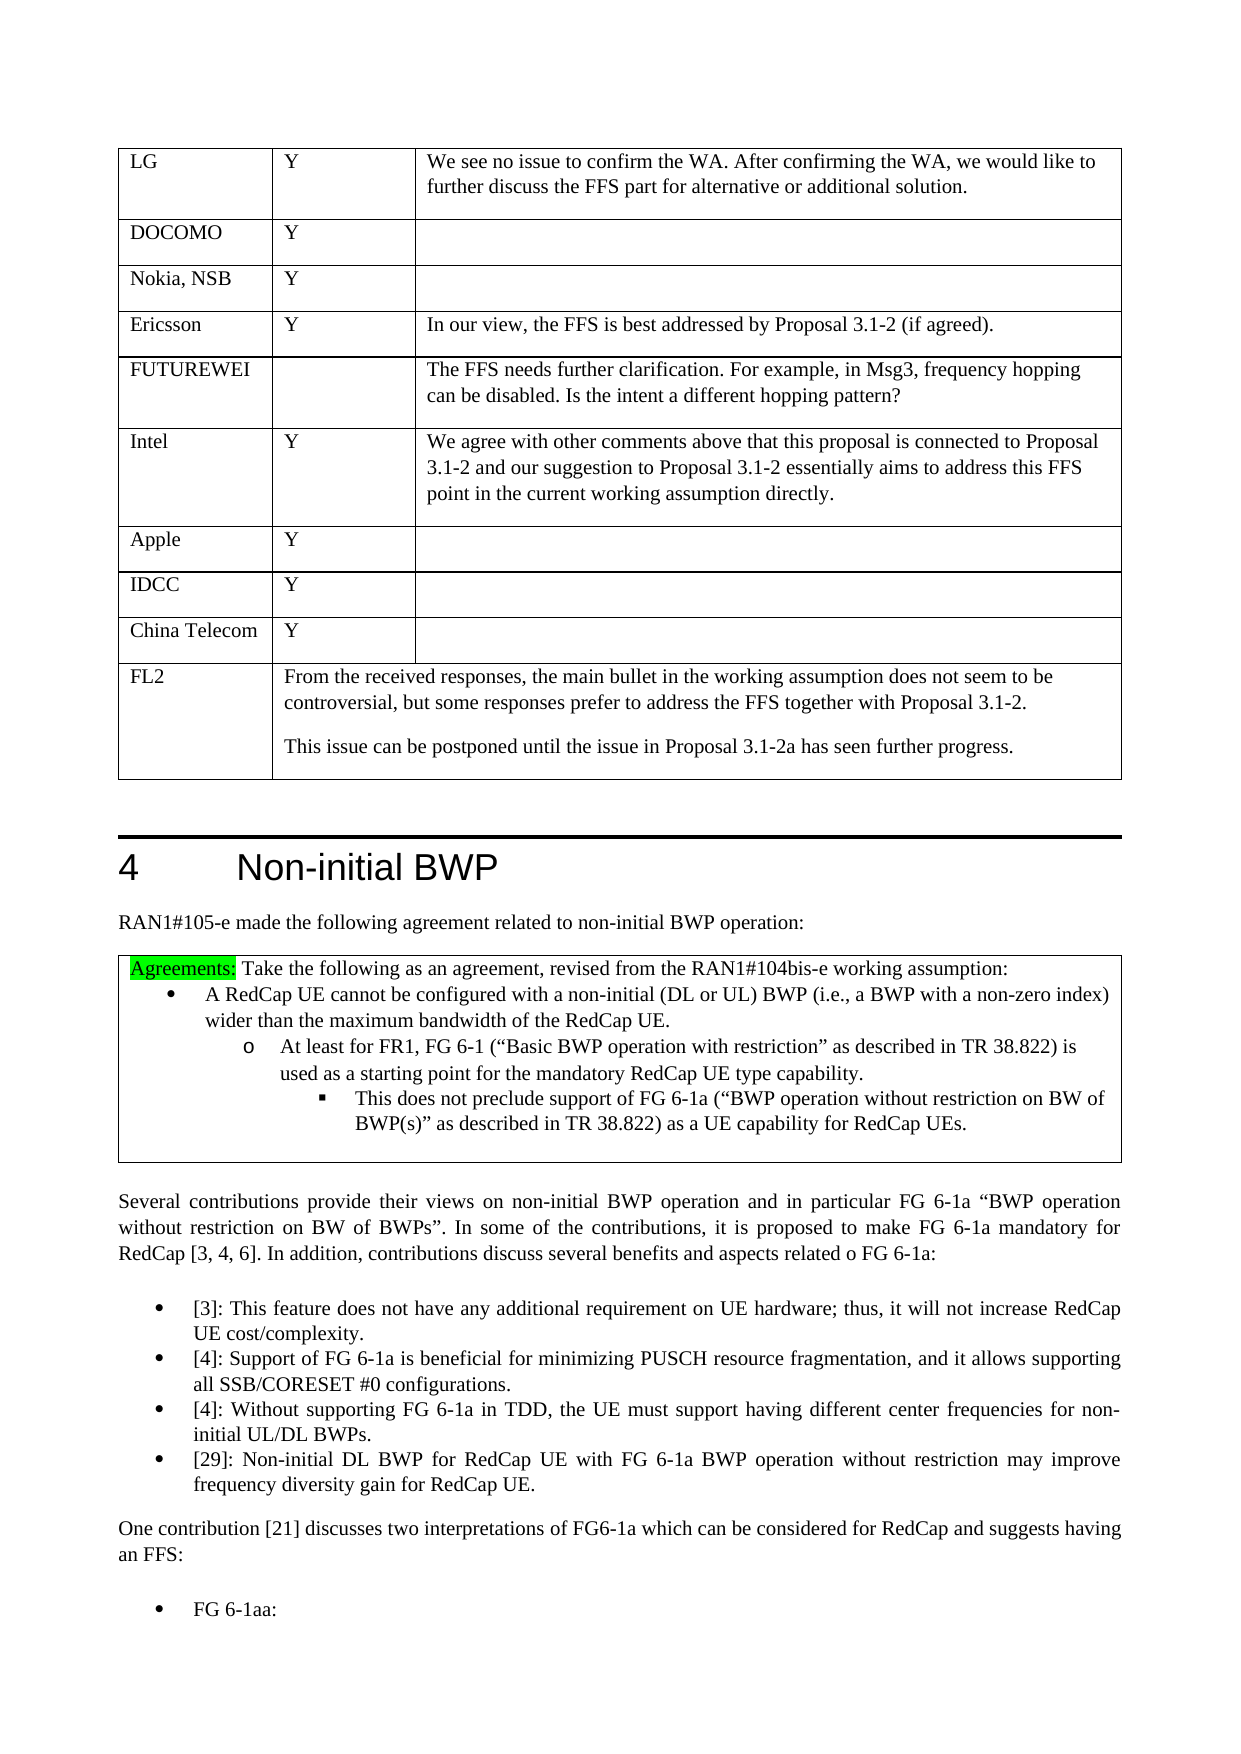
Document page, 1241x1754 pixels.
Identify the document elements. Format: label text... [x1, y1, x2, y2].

table_cell In our view, the FFS is best addressed by Proposal 3.1-2 (if agreed). [416, 312, 1121, 356]
table_cell Y [273, 527, 415, 571]
table_cell Y [273, 429, 415, 526]
table_cell Y [273, 266, 415, 311]
table_cell Y [273, 618, 415, 663]
table_cell [416, 618, 1121, 663]
table_cell [416, 527, 1121, 571]
table_cell LG [119, 149, 272, 219]
table_cell [273, 358, 415, 428]
table_cell FUTUREWEI [119, 358, 272, 428]
text RAN1#105-e made the following agreement related to non-initial BWP operation: [118, 910, 1122, 934]
table_cell Y [273, 312, 415, 356]
table_cell [416, 573, 1121, 617]
table_cell Y [273, 220, 415, 265]
table_cell We see no issue to confirm the WA. After confirming the WA, we would like to further discuss the FFS part for alternative or additional solution. [416, 149, 1121, 219]
table_cell Ericsson [119, 312, 272, 356]
table_cell [416, 266, 1121, 311]
table_cell Nokia, NSB [119, 266, 272, 311]
table_cell FL2 [119, 664, 272, 779]
list FG 6-1aa: [156, 1597, 1122, 1621]
text Several contributions provide their views on non-initial BWP operation and in particular FG 6-1a “BWP operation without restriction on BW of BWPs”. In some of the contributions, it is proposed to make FG 6-1a mandatory for RedCap [3, 4, 6]. In addition, contributions discuss several benefits and aspects related o FG 6-1a: [118, 1189, 1122, 1265]
list [4]: Without supporting FG 6-1a in TDD, the UE must support having different center frequencies for non-initial UL/DL BWPs. [156, 1397, 1122, 1446]
list [3]: This feature does not have any additional requirement on UE hardware; thus, it will not increase RedCap UE cost/complexity. [156, 1296, 1122, 1345]
table_cell Intel [119, 429, 272, 526]
table_cell China Telecom [119, 618, 272, 663]
table_cell Y [273, 573, 415, 617]
list [29]: Non-initial DL BWP for RedCap UE with FG 6-1a BWP operation without restriction may improve frequency diversity gain for RedCap UE. [156, 1447, 1122, 1496]
table_header Agreements: Take the following as an agreement, revised from the RAN1#104bis-e working assumption: A RedCap UE cannot be configured with a non-initial (DL or UL) BWP (i.e., a BWP with a non-zero index) wider than the maximum bandwidth of the RedCap UE. At least for FR1, FG 6-1 (“Basic BWP operation with restriction” as described in TR 38.822) is used as a starting point for the mandatory RedCap UE type capability. This does not preclude support of FG 6-1a (“BWP operation without restriction on BW of BWP(s)” as described in TR 38.822) as a UE capability for RedCap UEs. [119, 956, 1121, 1162]
list [4]: Support of FG 6-1a is beneficial for minimizing PUSCH resource fragmentation, and it allows supporting all SSB/CORESET #0 configurations. [156, 1346, 1122, 1396]
table_cell IDCC [119, 573, 272, 617]
table_cell Apple [119, 527, 272, 571]
table_cell [416, 220, 1121, 265]
table_cell We agree with other comments above that this proposal is connected to Proposal 3.1-2 and our suggestion to Proposal 3.1-2 essentially aims to address this FFS point in the current working assumption directly. [416, 429, 1121, 526]
table_cell DOCOMO [119, 220, 272, 265]
subtitle Non-initial BWP [118, 839, 1122, 888]
table_cell From the received responses, the main bullet in the working assumption does not seem to be controversial, but some responses prefer to address the FFS together with Proposal 3.1-2. This issue can be postponed until the issue in Proposal 3.1-2a has seen further progress. [273, 664, 1121, 779]
table_cell Y [273, 149, 415, 219]
text One contribution [21] discusses two interpretations of FG6-1a which can be considered for RedCap and suggests having an FFS: [118, 1516, 1122, 1566]
table_cell The FFS needs further clarification. For example, in Msg3, frequency hopping can be disabled. Is the intent a different hopping pattern? [416, 358, 1121, 428]
